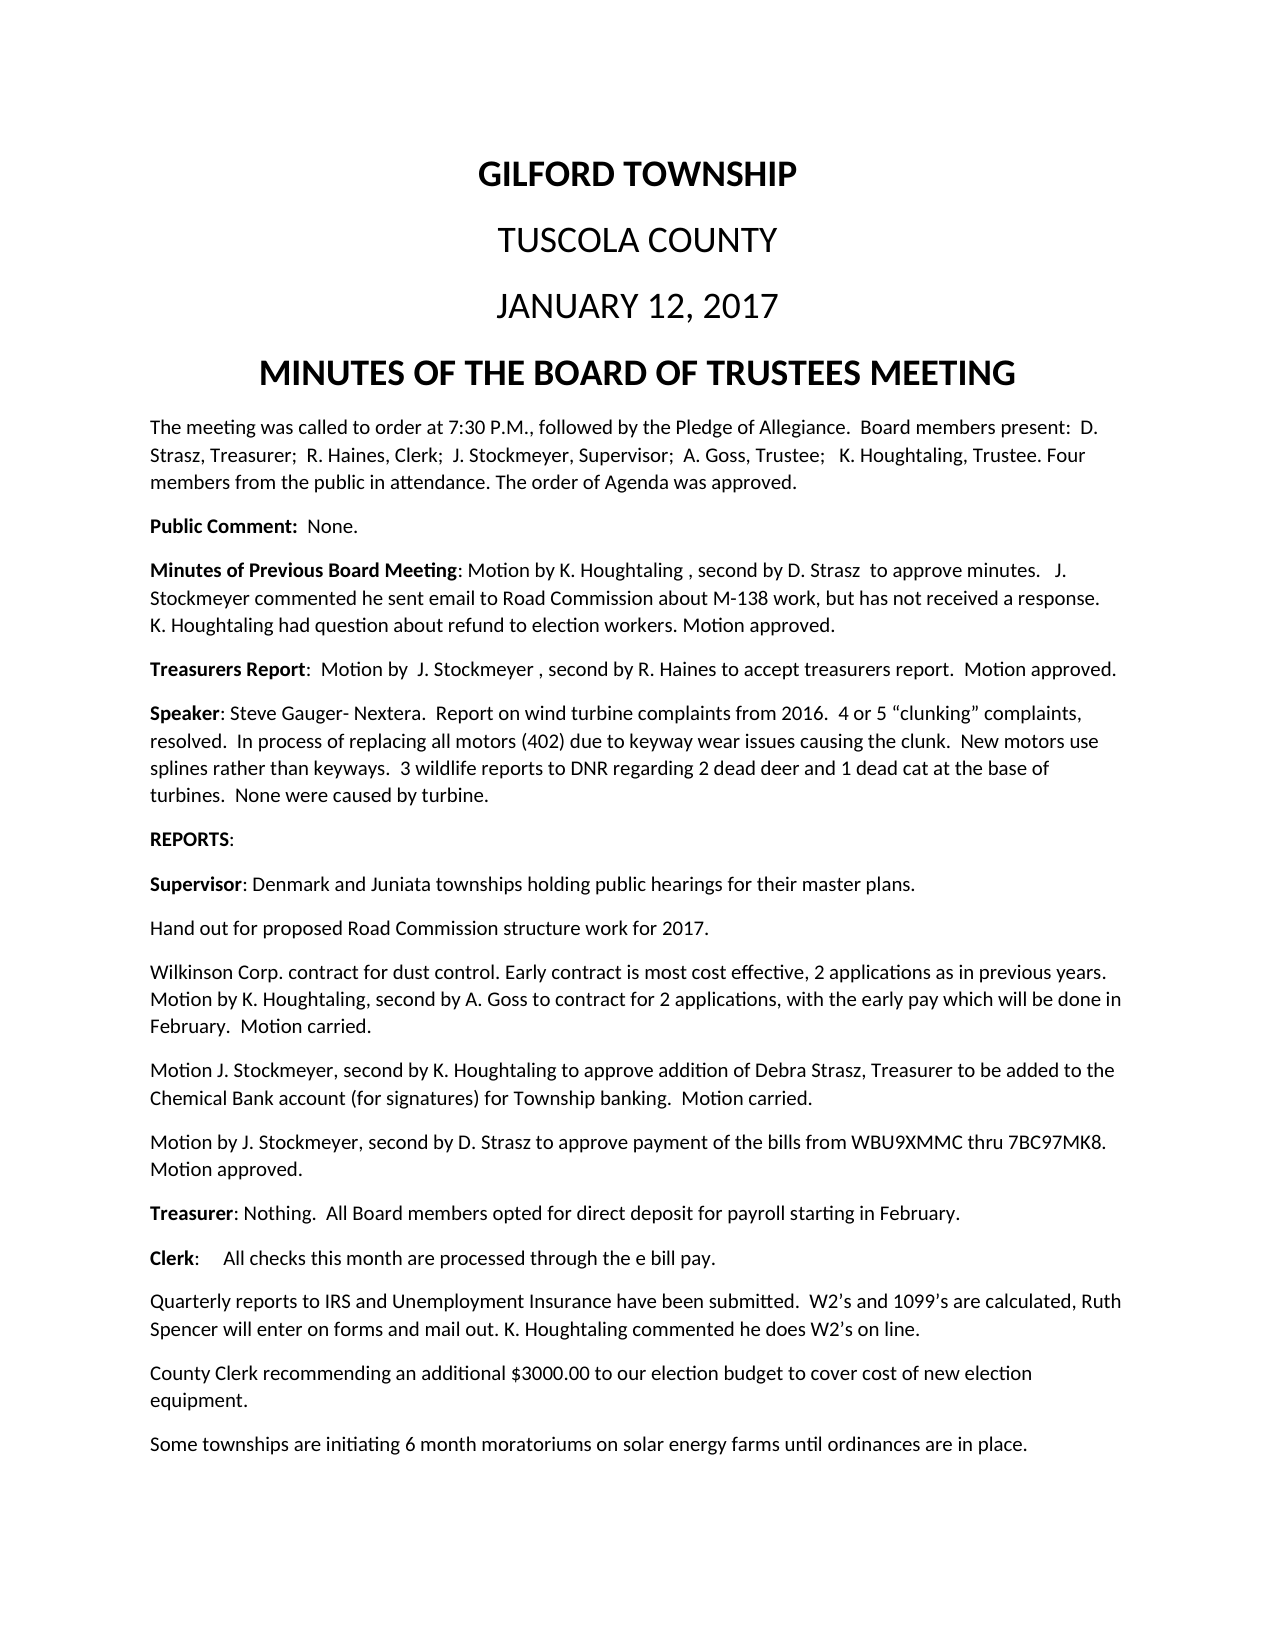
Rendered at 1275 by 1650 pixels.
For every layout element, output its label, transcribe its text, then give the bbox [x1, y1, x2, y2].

text The meeting was called to order at 7:30 P.M., followed by the Pledge of Allegiance. Board members present: D. Strasz, Treasurer; R. Haines, Clerk; J. Stockmeyer, Supervisor; A. Goss, Trustee; K. Houghtaling, Trustee. Four members from the public in attendance. The order of Agenda was approved. [150, 414, 1125, 495]
text Motion by J. Stockmeyer, second by D. Strasz to approve payment of the bills from WBU9XMMC thru 7BC97MK8. Motion approved. [150, 1129, 1125, 1182]
text Minutes of Previous Board Meeting: Motion by K. Houghtaling , second by D. Strasz to approve minutes. J. Stockmeyer commented he sent email to Road Commission about M-138 work, but has not received a response. K. Houghtaling had question about refund to election workers. Motion approved. [150, 557, 1125, 638]
text TUSCOLA COUNTY [150, 216, 1125, 262]
text Treasurers Report: Motion by J. Stockmeyer , second by R. Haines to accept treasurers report. Motion approved. [150, 656, 1125, 682]
text Hand out for proposed Road Commission structure work for 2017. [150, 915, 1125, 940]
text Clerk: All checks this month are processed through the e bill pay. [150, 1245, 1125, 1270]
text Speaker: Steve Gauger- Nextera. Report on wind turbine complaints from 2016. 4 or 5 “clunking” complaints, resolved. In process of replacing all motors (402) due to keyway wear issues causing the clunk. New motors use splines rather than keyways. 3 wildlife reports to DNR regarding 2 dead deer and 1 dead cat at the base of turbines. None were caused by turbine. [150, 700, 1125, 808]
text Motion J. Stockmeyer, second by K. Houghtaling to approve addition of Debra Strasz, Treasurer to be added to the Chemical Bank account (for signatures) for Township banking. Motion carried. [150, 1058, 1125, 1111]
text Public Comment: None. [150, 513, 1125, 539]
text Supervisor: Denmark and Juniata townships holding public hearings for their master plans. [150, 871, 1125, 896]
text JANUARY 12, 2017 [150, 282, 1125, 328]
text Treasurer: Nothing. All Board members opted for direct deposit for payroll starting in February. [150, 1201, 1125, 1226]
text Some townships are initiating 6 month moratoriums on solar energy farms until ordinances are in place. [150, 1432, 1125, 1457]
text County Clerk recommending an additional $3000.00 to our election budget to cover cost of new election equipment. [150, 1360, 1125, 1413]
text MINUTES OF THE BOARD OF TRUSTEES MEETING [150, 348, 1125, 394]
text REPORTS: [150, 827, 1125, 852]
text Quarterly reports to IRS and Unemployment Insurance have been submitted. W2’s and 1099’s are calculated, Ruth Spencer will enter on forms and mail out. K. Houghtaling commented he does W2’s on line. [150, 1289, 1125, 1342]
text GILFORD TOWNSHIP [150, 150, 1125, 196]
text Wilkinson Corp. contract for dust control. Early contract is most cost effective, 2 applications as in previous years. Motion by K. Houghtaling, second by A. Goss to contract for 2 applications, with the early pay which will be done in February. Motion carried. [150, 959, 1125, 1039]
